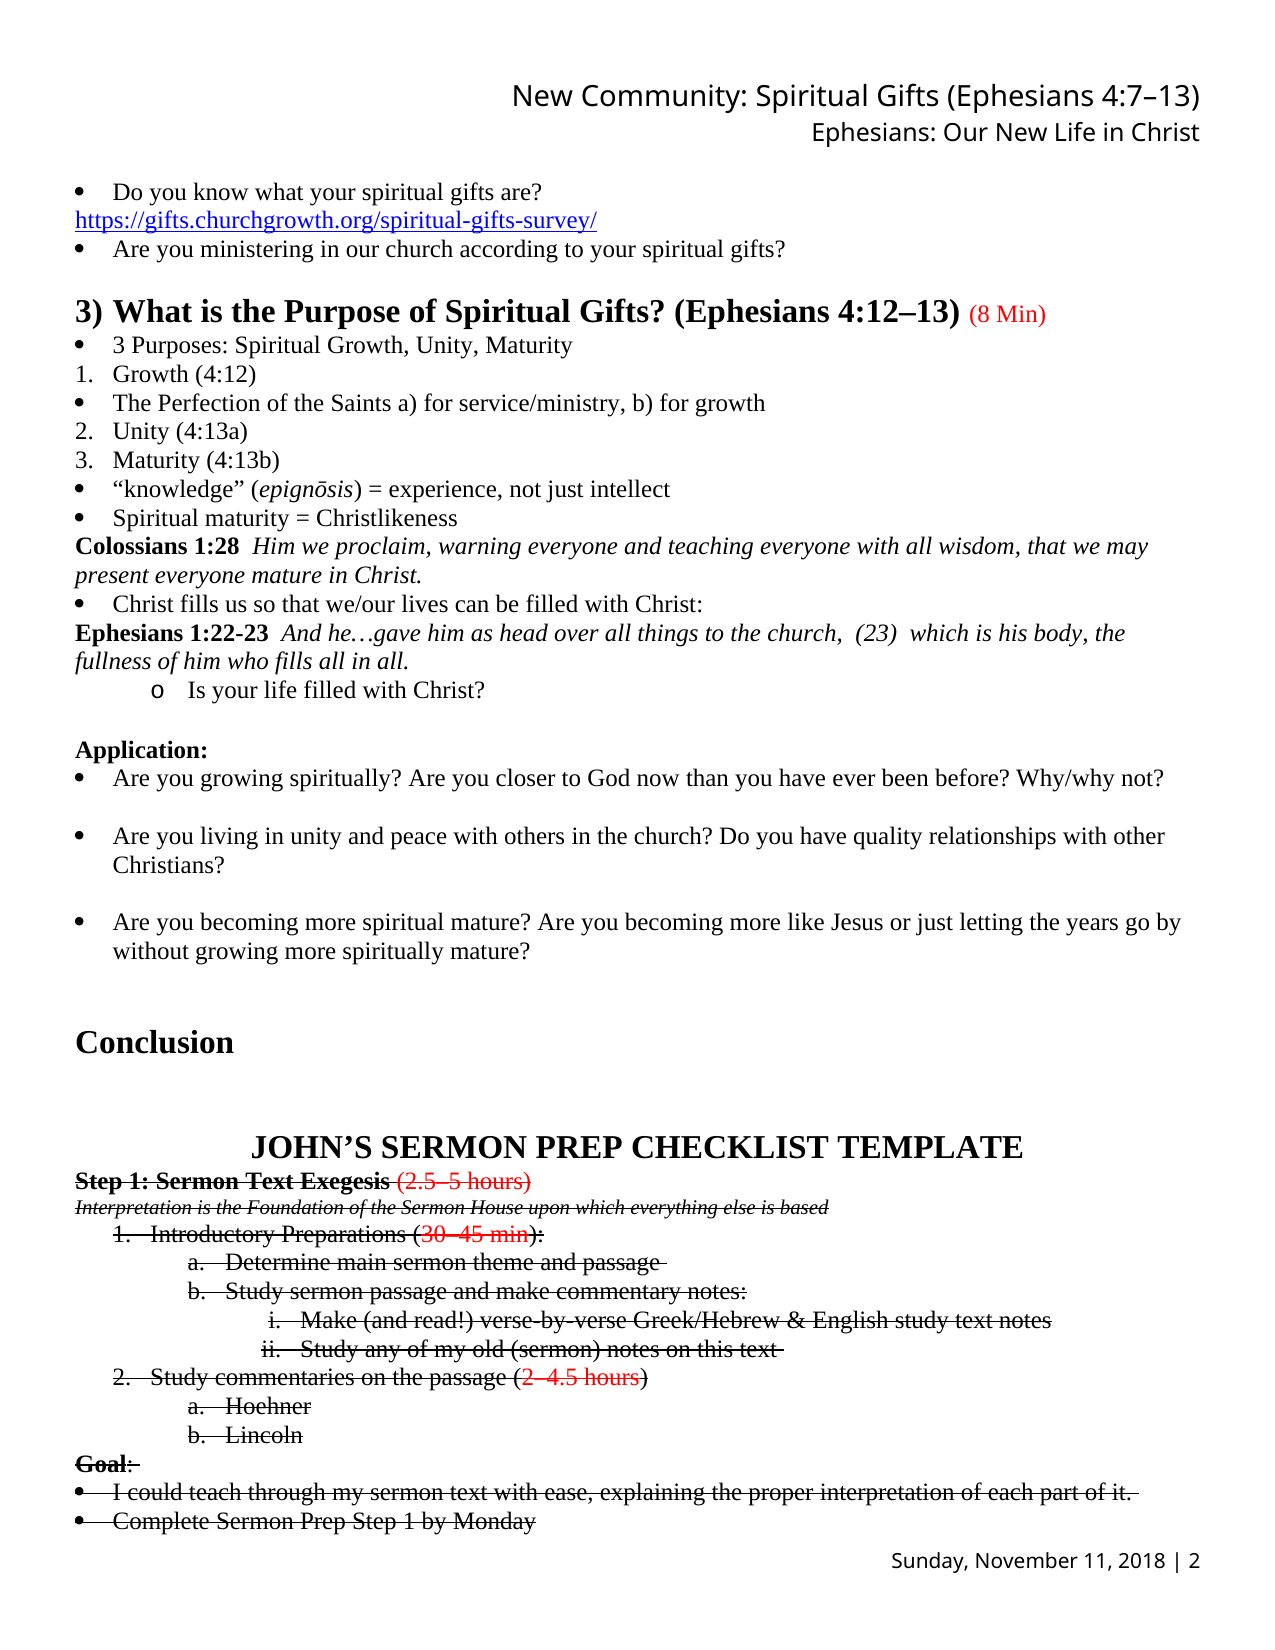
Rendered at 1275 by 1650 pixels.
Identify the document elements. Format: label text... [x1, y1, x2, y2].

list Is your life filled with Christ? [150, 675, 1200, 706]
text Goal: [75, 1449, 1200, 1477]
list Christ fills us so that we/our lives can be filled with Christ: [75, 589, 1200, 618]
text Colossians 1:28 Him we proclaim, warning everyone and teaching everyone with all wisdom, that we may present everyone mature in Christ. [75, 531, 1200, 589]
list Study commentaries on the passage (2–4.5 hours) [112, 1362, 1200, 1391]
text Interpretation is the Foundation of the Sermon House upon which everything else is based [75, 1195, 1200, 1219]
list Spiritual maturity = Christlikeness [75, 503, 1200, 531]
list Study sermon passage and make commentary notes: [187, 1276, 1200, 1305]
list The Perfection of the Saints a) for service/ministry, b) for growth [75, 388, 1200, 416]
list Are you becoming more spiritual mature? Are you becoming more like Jesus or just letting the years go by without growing more spiritually mature? [75, 907, 1200, 965]
list Hoehner [187, 1391, 1200, 1420]
list Are you ministering in our church according to your spiritual gifts? [75, 234, 1200, 263]
list 3 Purposes: Spiritual Growth, Unity, Maturity [75, 330, 1200, 359]
list Study any of my old (sermon) notes on this text [281, 1334, 1200, 1362]
list Are you living in unity and peace with others in the church? Do you have quality relationships with other Christians? [75, 821, 1200, 878]
list Introductory Preparations (30–45 min): [112, 1219, 1200, 1247]
text Step 1: Sermon Text Exegesis (2.5–5 hours) [75, 1166, 1200, 1195]
list What is the Purpose of Spiritual Gifts? (Ephesians 4:12–13) (8 Min) [75, 292, 1200, 330]
list Lincoln [187, 1420, 1200, 1449]
list “knowledge” (epignōsis) = experience, not just intellect [75, 474, 1200, 503]
text Conclusion [75, 1022, 1200, 1061]
list I could teach through my sermon text with ease, explaining the proper interpretation of each part of it. [75, 1477, 1200, 1506]
list Determine main sermon theme and passage [187, 1247, 1200, 1276]
list Are you growing spiritually? Are you closer to God now than you have ever been before? Why/why not? [75, 763, 1200, 792]
list Do you know what your spiritual gifts are? [75, 177, 1200, 206]
text Ephesians 1:22-23 And he…gave him as head over all things to the church, (23) which is his body, the fullness of him who fills all in all. [75, 618, 1200, 675]
text https://gifts.churchgrowth.org/spiritual-gifts-survey/ [75, 206, 1200, 234]
list Growth (4:12) [75, 359, 1200, 388]
list Complete Sermon Prep Step 1 by Monday [75, 1506, 1200, 1535]
text JOHN’S SERMON PREP CHECKLIST TEMPLATE [75, 1128, 1200, 1166]
list Maturity (4:13b) [75, 445, 1200, 474]
list Unity (4:13a) [75, 416, 1200, 445]
text Application: [75, 735, 1200, 763]
list Make (and read!) verse-by-verse Greek/Hebrew & English study text notes [281, 1305, 1200, 1334]
